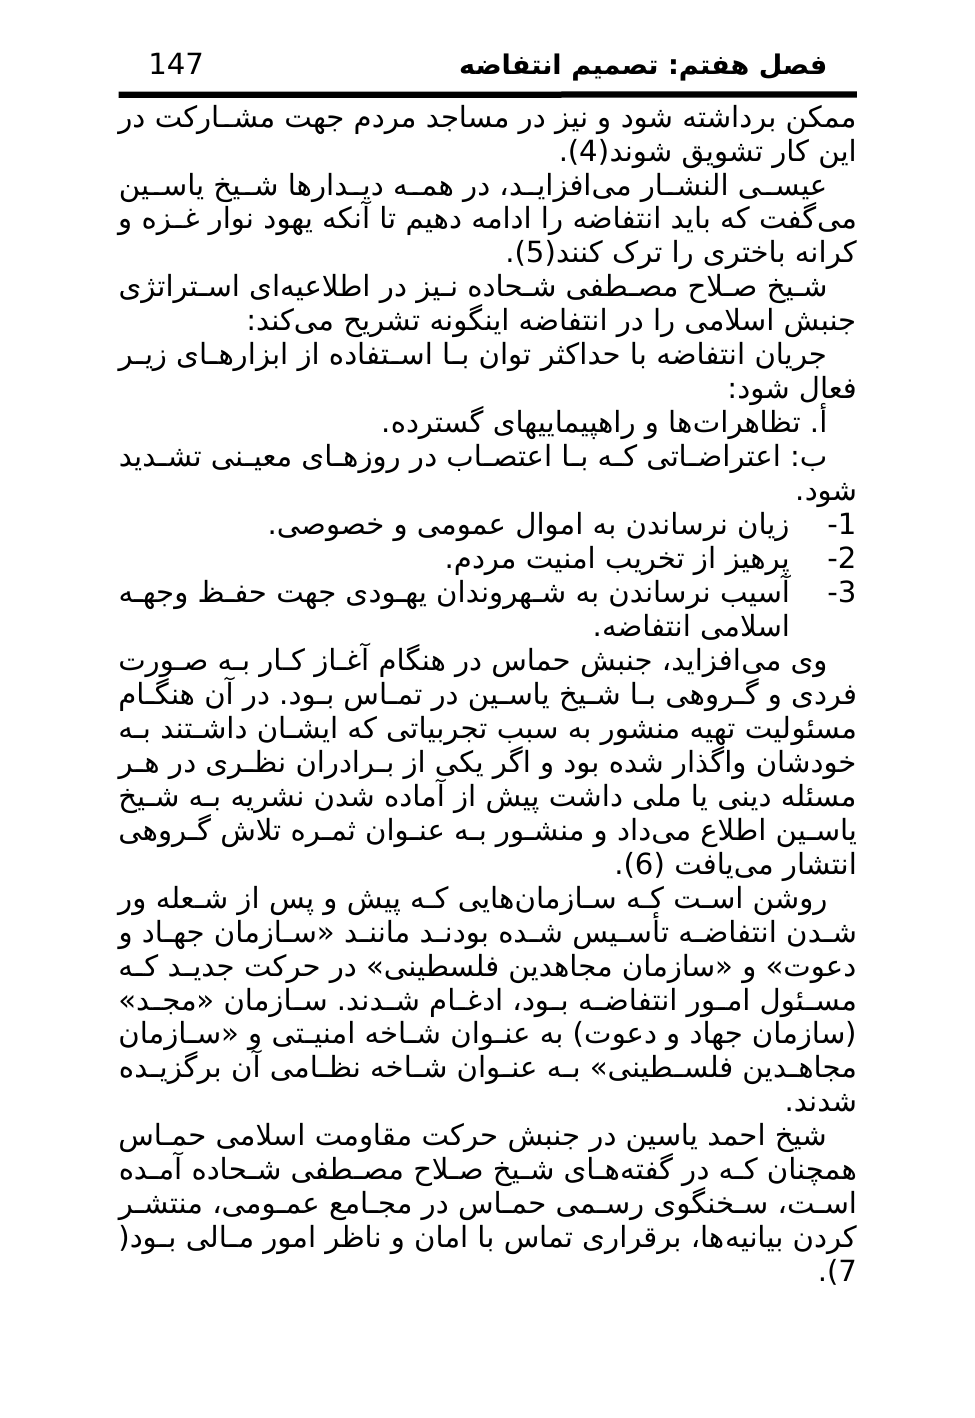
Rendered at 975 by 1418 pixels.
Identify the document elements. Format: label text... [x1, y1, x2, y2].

text وی می‌افزاید، جنبش حماس در هنگام آغاز کار به صورت فردی و گروهی با شیخ یاسین در تماس بود. در آن هنگام مسئو‌لیت تهیه منشور به سبب تجربیاتی که ایشان داشتند به خودشان واگذار شده بود و اگر یکی از برادران نظری در هر مسئله دینی یا ملی داشت پیش از آماده شدن نشریه به شیخ یاسین اطلاع می‌داد و منشور به عنوان ثمره تلاش گروهی انتشار می‌یافت (6). [118, 643, 857, 881]
list پرهیز از تخریب امنیت مردم. [118, 541, 827, 575]
list زیان نرساندن به اموال عمومی و خصوصی. [118, 507, 827, 541]
text روشن است که سازمان‌هایی که پیش و پس از شعله ور شدن انتفاضه تأسیس شده بودند مانند «سازمان جهاد و دعوت» و «سازمان مجاهدین فلسطینی» در حرکت جدید که مسئول امور انتفاضه بود، ادغام شدند. سازمان «مجد» (سازمان جهاد و دعوت) به عنوان شاخه امنیتی و «سازمان مجاهدین فلسطینی» به عنوان شاخه نظامی آن برگزیده شدند. [118, 881, 857, 1119]
text شیخ صلاح مصطفی شحاده نیز در اطلاعیه‌ای استراتژی جنبش اسلامی را در انتفاضه اینگونه تشریح می‌کند: [118, 270, 857, 338]
text شیخ احمد یاسین در جنبش حرکت مقاومت اسلامی حماس همچنان که در گفته‌های شیخ صلاح مصطفی شحاده آمده است، سخنگوی رسمی حماس در مجامع عمومی، منتشر کردن بیانیه‌ها، برقراری تماس با امان و ناظر امور مالی بود(7). [118, 1119, 857, 1288]
text عیسی النشار می‌افزاید، در همه دیدارها شیخ یاسین می‌گفت که باید انتفاضه را ادامه دهیم تا آنکه یهود نوار غزه و کرانه باختری را ترک کنند(5). [118, 168, 857, 270]
list آسیب نرساندن به شهروندان یهودی جهت حفظ وجهه اسلامی انتفاضه. [118, 575, 827, 643]
text جریان انتفاضه با حداکثر توان با استفاده از ابزارهای زیر فعال شود: [118, 338, 857, 406]
text أ. تظاهرات‌ها و راهپیماییهای گسترده. [118, 406, 857, 439]
text ب: اعتراضاتی که با اعتصاب در روزهای معینی تشدید شود. [118, 439, 857, 507]
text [118, 100, 857, 168]
